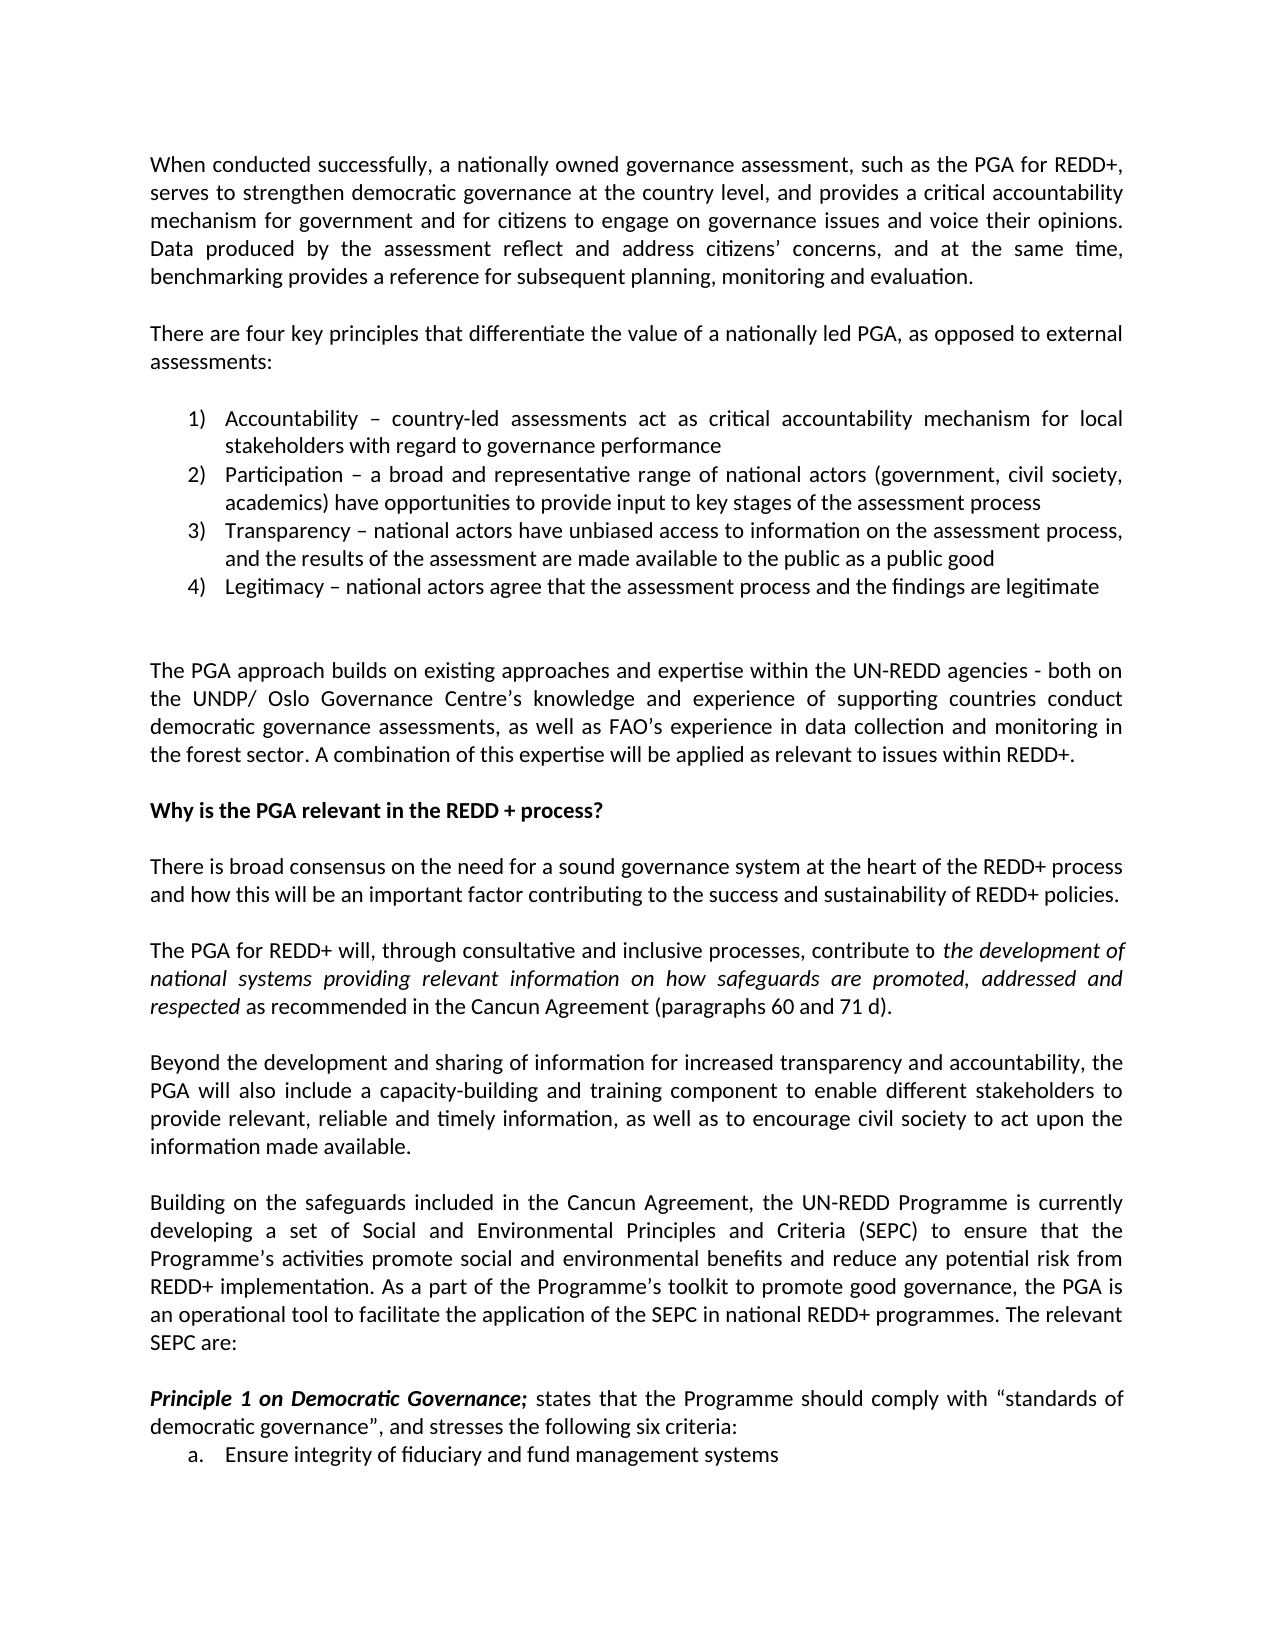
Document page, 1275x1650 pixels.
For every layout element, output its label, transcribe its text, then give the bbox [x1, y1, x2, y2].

text When conducted successfully, a nationally owned governance assessment, such as the PGA for REDD+, serves to strengthen democratic governance at the country level, and provides a critical accountability mechanism for government and for citizens to engage on governance issues and voice their opinions. Data produced by the assessment reflect and address citizens’ concerns, and at the same time, benchmarking provides a reference for subsequent planning, monitoring and evaluation. [150, 150, 1125, 290]
list Accountability – country-led assessments act as critical accountability mechanism for local stakeholders with regard to governance performance [187, 404, 1125, 460]
text The PGA for REDD+ will, through consultative and inclusive processes, contribute to the development of national systems providing relevant information on how safeguards are promoted, addressed and respected as recommended in the Cancun Agreement (paragraphs 60 and 71 d). [150, 936, 1125, 1020]
text There are four key principles that differentiate the value of a nationally led PGA, as opposed to external assessments: [150, 319, 1125, 375]
list Transparency – national actors have unbiased access to information on the assessment process, and the results of the assessment are made available to the public as a public good [187, 516, 1125, 572]
list Legitimacy – national actors agree that the assessment process and the findings are legitimate [187, 572, 1125, 600]
text Building on the safeguards included in the Cancun Agreement, the UN-REDD Programme is currently developing a set of Social and Environmental Principles and Criteria (SEPC) to ensure that the Programme’s activities promote social and environmental benefits and reduce any potential risk from REDD+ implementation. As a part of the Programme’s toolkit to promote good governance, the PGA is an operational tool to facilitate the application of the SEPC in national REDD+ programmes. The relevant SEPC are: [150, 1188, 1125, 1356]
text Principle 1 on Democratic Governance; states that the Programme should comply with “standards of democratic governance”, and stresses the following six criteria: [150, 1384, 1125, 1440]
text Beyond the development and sharing of information for increased transparency and accountability, the PGA will also include a capacity-building and training component to enable different stakeholders to provide relevant, reliable and timely information, as well as to encourage civil society to act upon the information made available. [150, 1048, 1125, 1160]
list Ensure integrity of fiduciary and fund management systems [187, 1440, 1125, 1468]
text Why is the PGA relevant in the REDD + process? [150, 796, 1125, 824]
text The PGA approach builds on existing approaches and expertise within the UN-REDD agencies - both on the UNDP/ Oslo Governance Centre’s knowledge and experience of supporting countries conduct democratic governance assessments, as well as FAO’s experience in data collection and monitoring in the forest sector. A combination of this expertise will be applied as relevant to issues within REDD+. [150, 656, 1125, 768]
list Participation – a broad and representative range of national actors (government, civil society, academics) have opportunities to provide input to key stages of the assessment process [187, 460, 1125, 516]
text There is broad consensus on the need for a sound governance system at the heart of the REDD+ process and how this will be an important factor contributing to the success and sustainability of REDD+ policies. [150, 852, 1125, 908]
